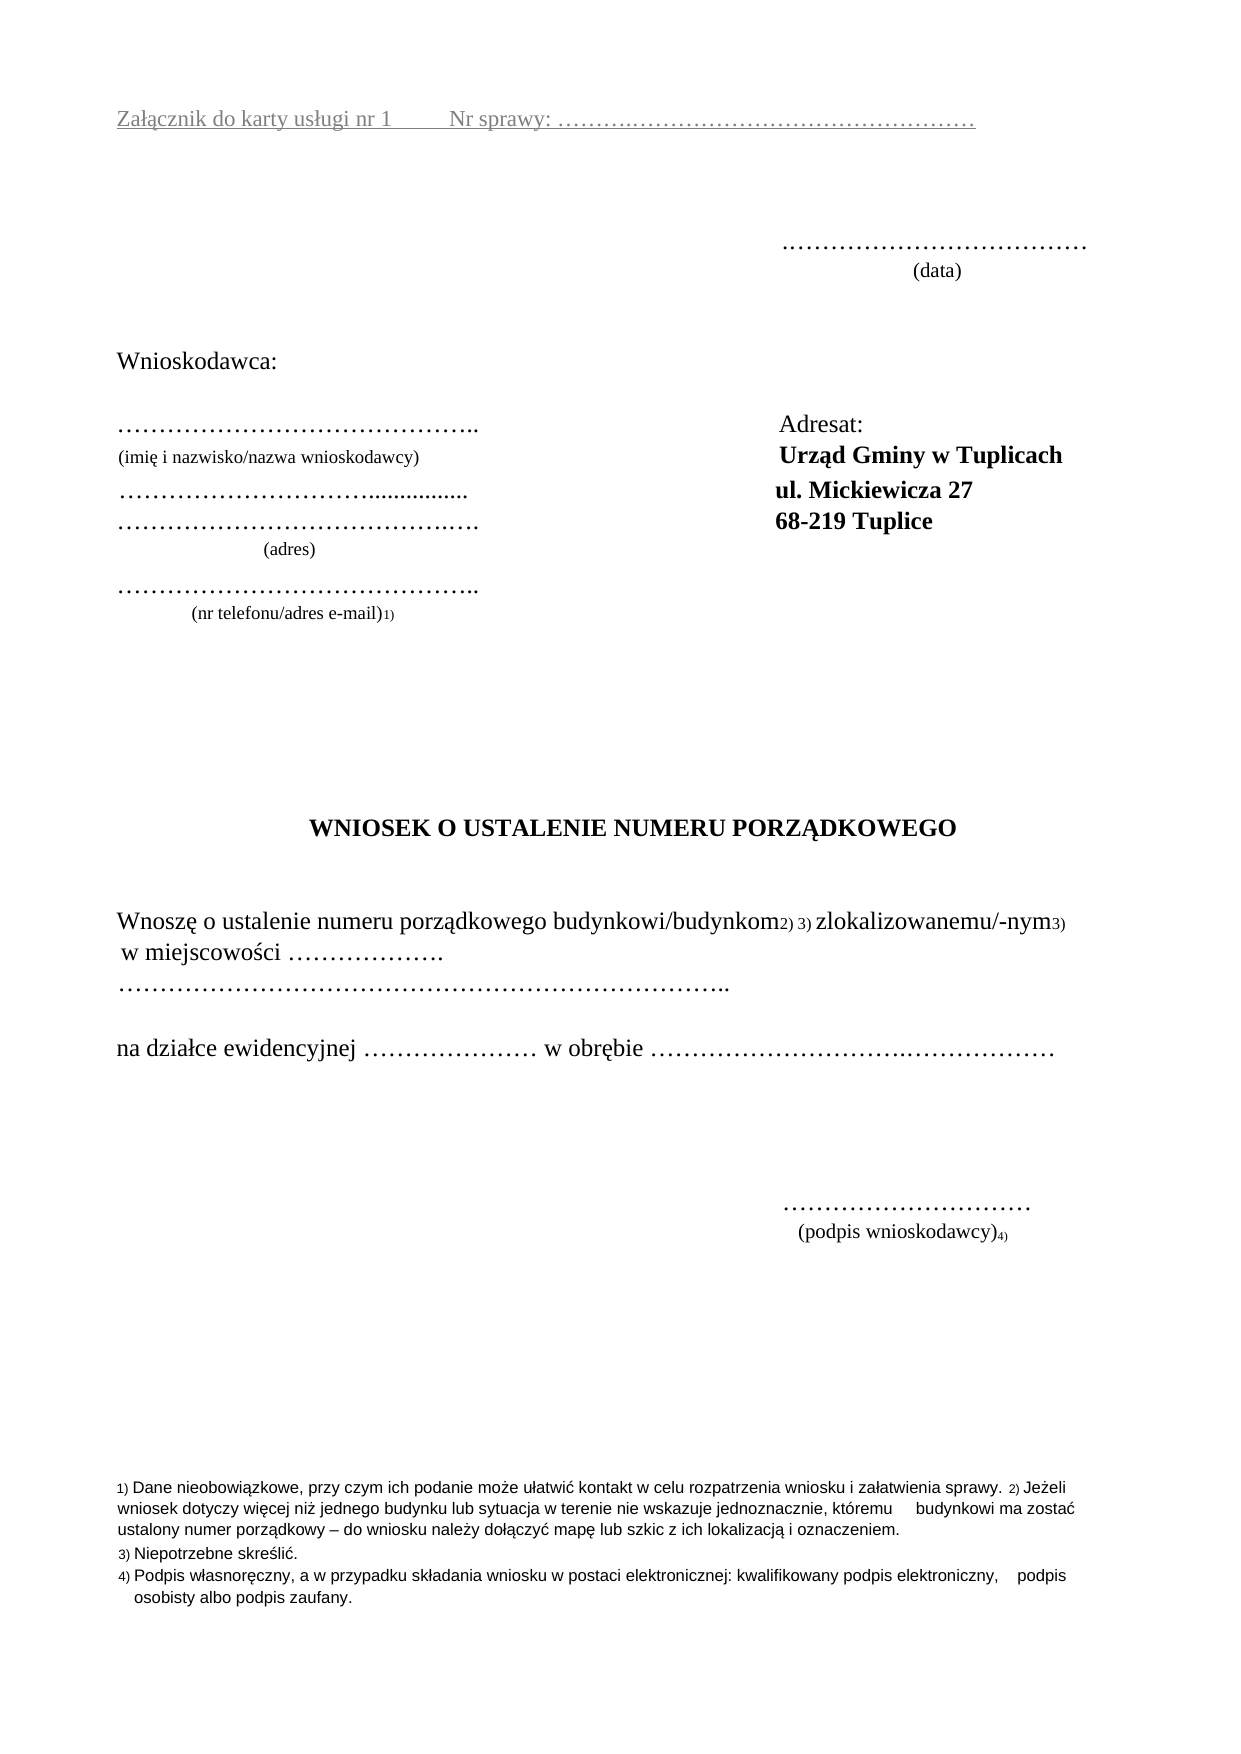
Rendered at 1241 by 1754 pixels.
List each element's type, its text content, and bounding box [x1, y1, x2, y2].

text Załącznik do karty usługi nr 1 Nr sprawy: ……….……………………………………… [116, 105, 1152, 131]
text ………………………… [782, 1187, 1152, 1216]
text (podpis wnioskodawcy)4) [118, 1219, 1152, 1243]
text w miejscowości ……………….……………………………………………………………….. [116, 937, 1053, 997]
text ………………………………….…. 68-219 Tuplice [116, 506, 1152, 535]
subtitle WNIOSEK O USTALENIE NUMERU PORZĄDKOWEGO [309, 813, 1152, 842]
list Podpis własnoręczny, a w przypadku składania wniosku w postaci elektronicznej: kwalifikowany podpis elektroniczny, podpis osobisty albo podpis zaufany. [118, 1566, 1068, 1608]
text Wnioskodawca: [116, 346, 1152, 375]
text (data) [118, 258, 961, 282]
text (imię i nazwisko/nazwa wnioskodawcy) Urząd Gminy w Tuplicach [118, 440, 1152, 469]
list Niepotrzebne skreślić. [118, 1542, 1068, 1563]
text …………………………………….. [116, 571, 1152, 599]
text (nr telefonu/adres e-mail)1) [116, 602, 1152, 624]
text 1) Dane nieobowiązkowe, przy czym ich podanie może ułatwić kontakt w celu rozpatrzenia wniosku i załatwienia sprawy. 2) Jeżeli wniosek dotyczy więcej niż jednego budynku lub sytuacja w terenie nie wskazuje jednoznacznie, któremu budynkowi ma zostać ustalony numer porządkowy – do wniosku należy dołączyć mapę lub szkic z ich lokalizacją i oznaczeniem. [116, 1478, 1085, 1539]
text …………………………………….. Adresat: [116, 409, 1152, 438]
text (adres) [118, 538, 1152, 559]
text …………………………................ ul. Mickiewicza 27 [118, 475, 1152, 503]
text Wnoszę o ustalenie numeru porządkowego budynkowi/budynkom2) 3) zlokalizowanemu/-nym3) [116, 906, 1152, 935]
text na działce ewidencyjnej ………………… w obrębie ………………………….……………… [116, 1033, 1152, 1061]
text .……………………………… [782, 226, 1152, 255]
